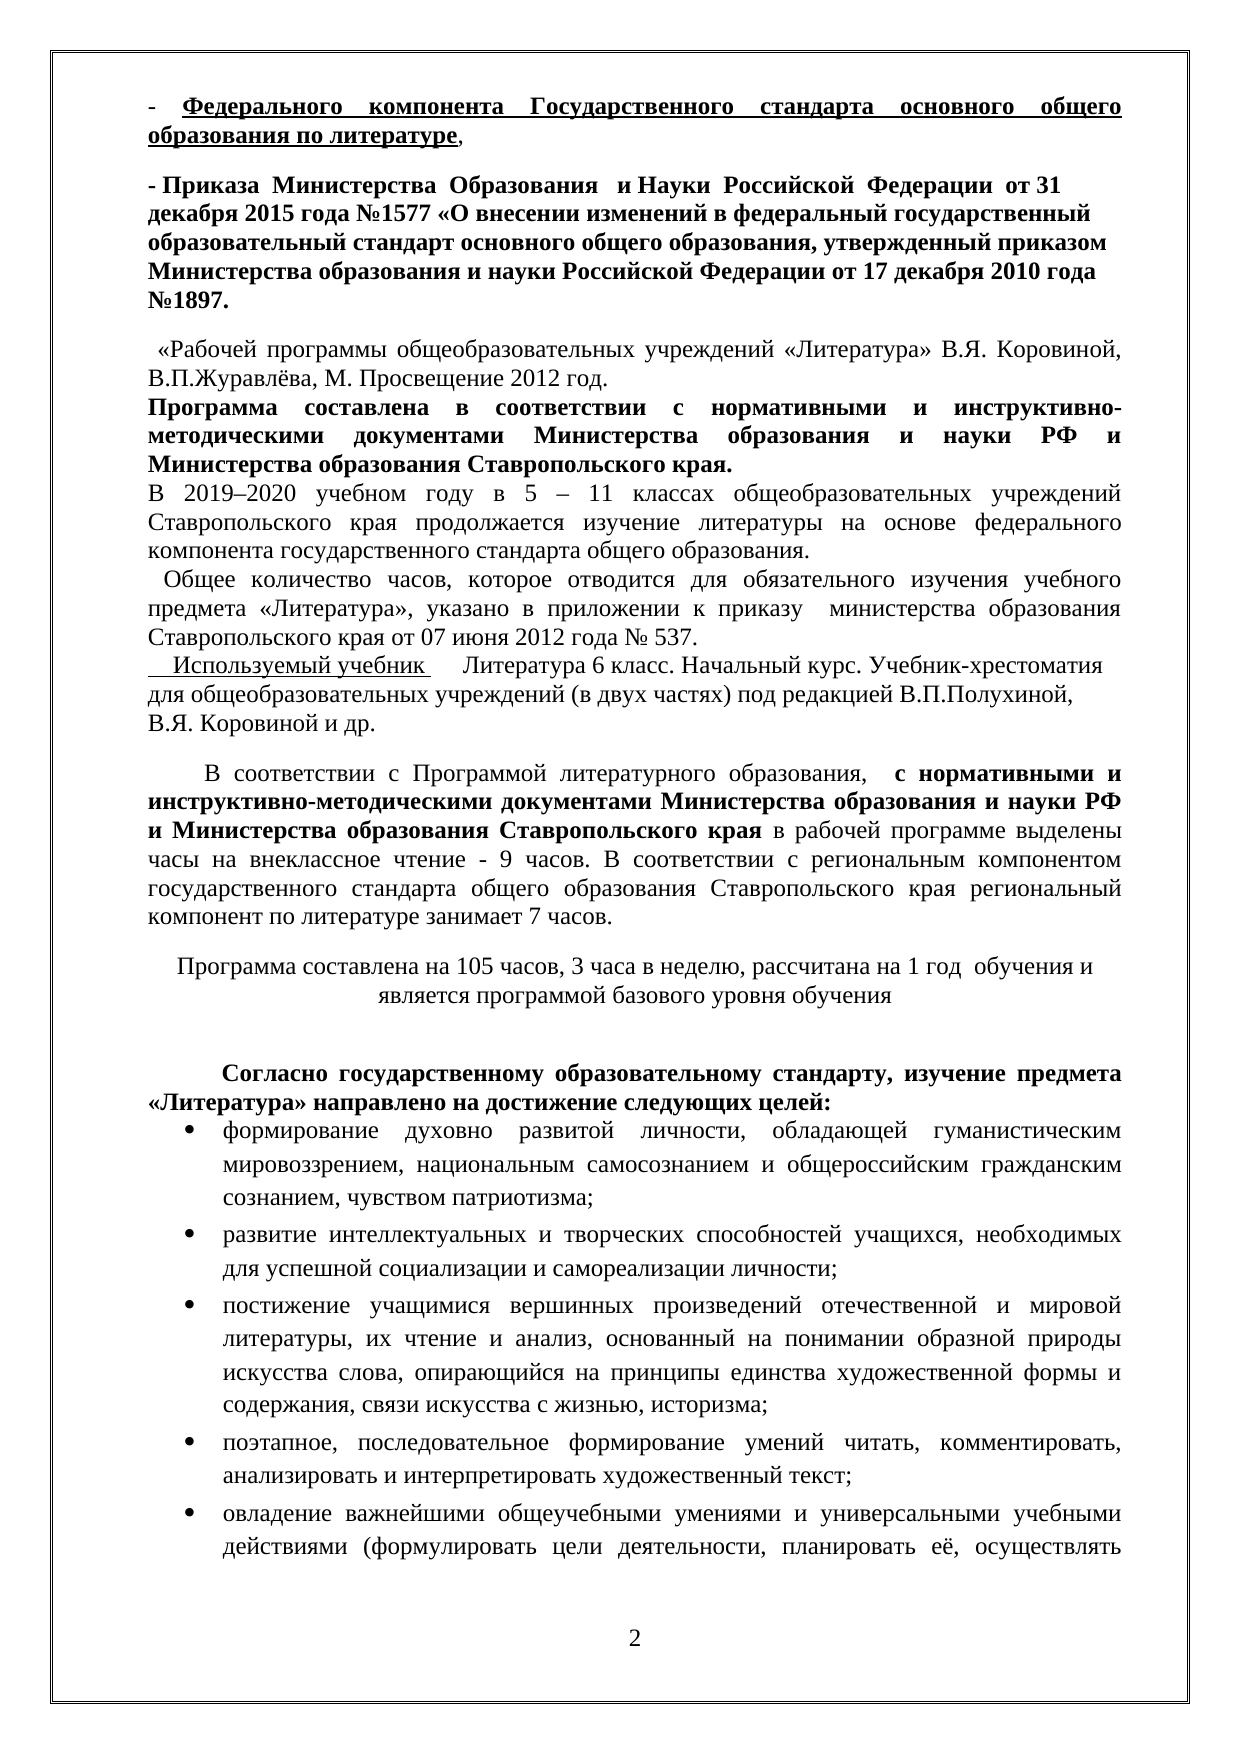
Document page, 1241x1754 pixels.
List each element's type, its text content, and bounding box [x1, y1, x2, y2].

text Используемый учебник Литература 6 класс. Начальный курс. Учебник-хрестоматия для общеобразовательных учреждений (в двух частях) под редакцией В.П.Полухиной, В.Я. Коровиной и др. [148, 651, 1122, 737]
text В соответствии с Программой литературного образования, с нормативными и инструктивно-методическими документами Министерства образования и науки РФ и Министерства образования Ставропольского края в рабочей программе выделены часы на внеклассное чтение - 9 часов. В соответствии с региональным компонентом государственного стандарта общего образования Ставропольского края региональный компонент по литературе занимает 7 часов. [148, 758, 1122, 930]
text - Приказа Министерства Образования и Науки Российской Федерации от 31 декабря 2015 года №1577 «О внесении изменений в федеральный государственный образовательный стандарт основного общего образования, утвержденный приказом Министерства образования и науки Российской Федерации от 17 декабря 2010 года №1897. [148, 170, 1122, 313]
text «Рабочей программы общеобразовательных учреждений «Литература» В.Я. Коровиной, В.П.Журавлёва, М. Просвещение 2012 год. [148, 334, 1122, 392]
text Программа составлена в соответствии с нормативными и инструктивно-методическими документами Министерства образования и науки РФ и Министерства образования Ставропольского края. [148, 392, 1122, 478]
text Согласно государственному образовательному стандарту, изучение предмета «Литература» направлено на достижение следующих целей: [148, 1058, 1122, 1116]
list формирование духовно развитой личности, обладающей гуманистическим мировоззрением, национальным самосознанием и общероссийским гражданским сознанием, чувством патриотизма; [185, 1116, 1122, 1210]
text В 2019–2020 учебном году в 5 – 11 классах общеобразовательных учреждений Ставропольского края продолжается изучение литературы на основе федерального компонента государственного стандарта общего образования. [148, 478, 1122, 564]
list постижение учащимися вершинных произведений отечественной и мировой литературы, их чтение и анализ, основанный на понимании образной природы искусства слова, опирающийся на принципы единства художественной формы и содержания, связи искусства с жизнью, историзма; [185, 1291, 1122, 1418]
list развитие интеллектуальных и творческих способностей учащихся, необходимых для успешной социализации и самореализации личности; [185, 1219, 1122, 1281]
list поэтапное, последовательное формирование умений читать, комментировать, анализировать и интерпретировать художественный текст; [185, 1427, 1122, 1489]
text Программа составлена на 105 часов, 3 часа в неделю, рассчитана на 1 год обучения и является программой базового уровня обучения [148, 951, 1122, 1008]
text Общее количество часов, которое отводится для обязательного изучения учебного предмета «Литература», указано в приложении к приказу министерства образования Ставропольского края от 07 июня 2012 года № 537. [148, 564, 1122, 651]
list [185, 1498, 1122, 1560]
text - Федерального компонента Государственного стандарта основного общего образования по литературе, [148, 91, 1122, 149]
